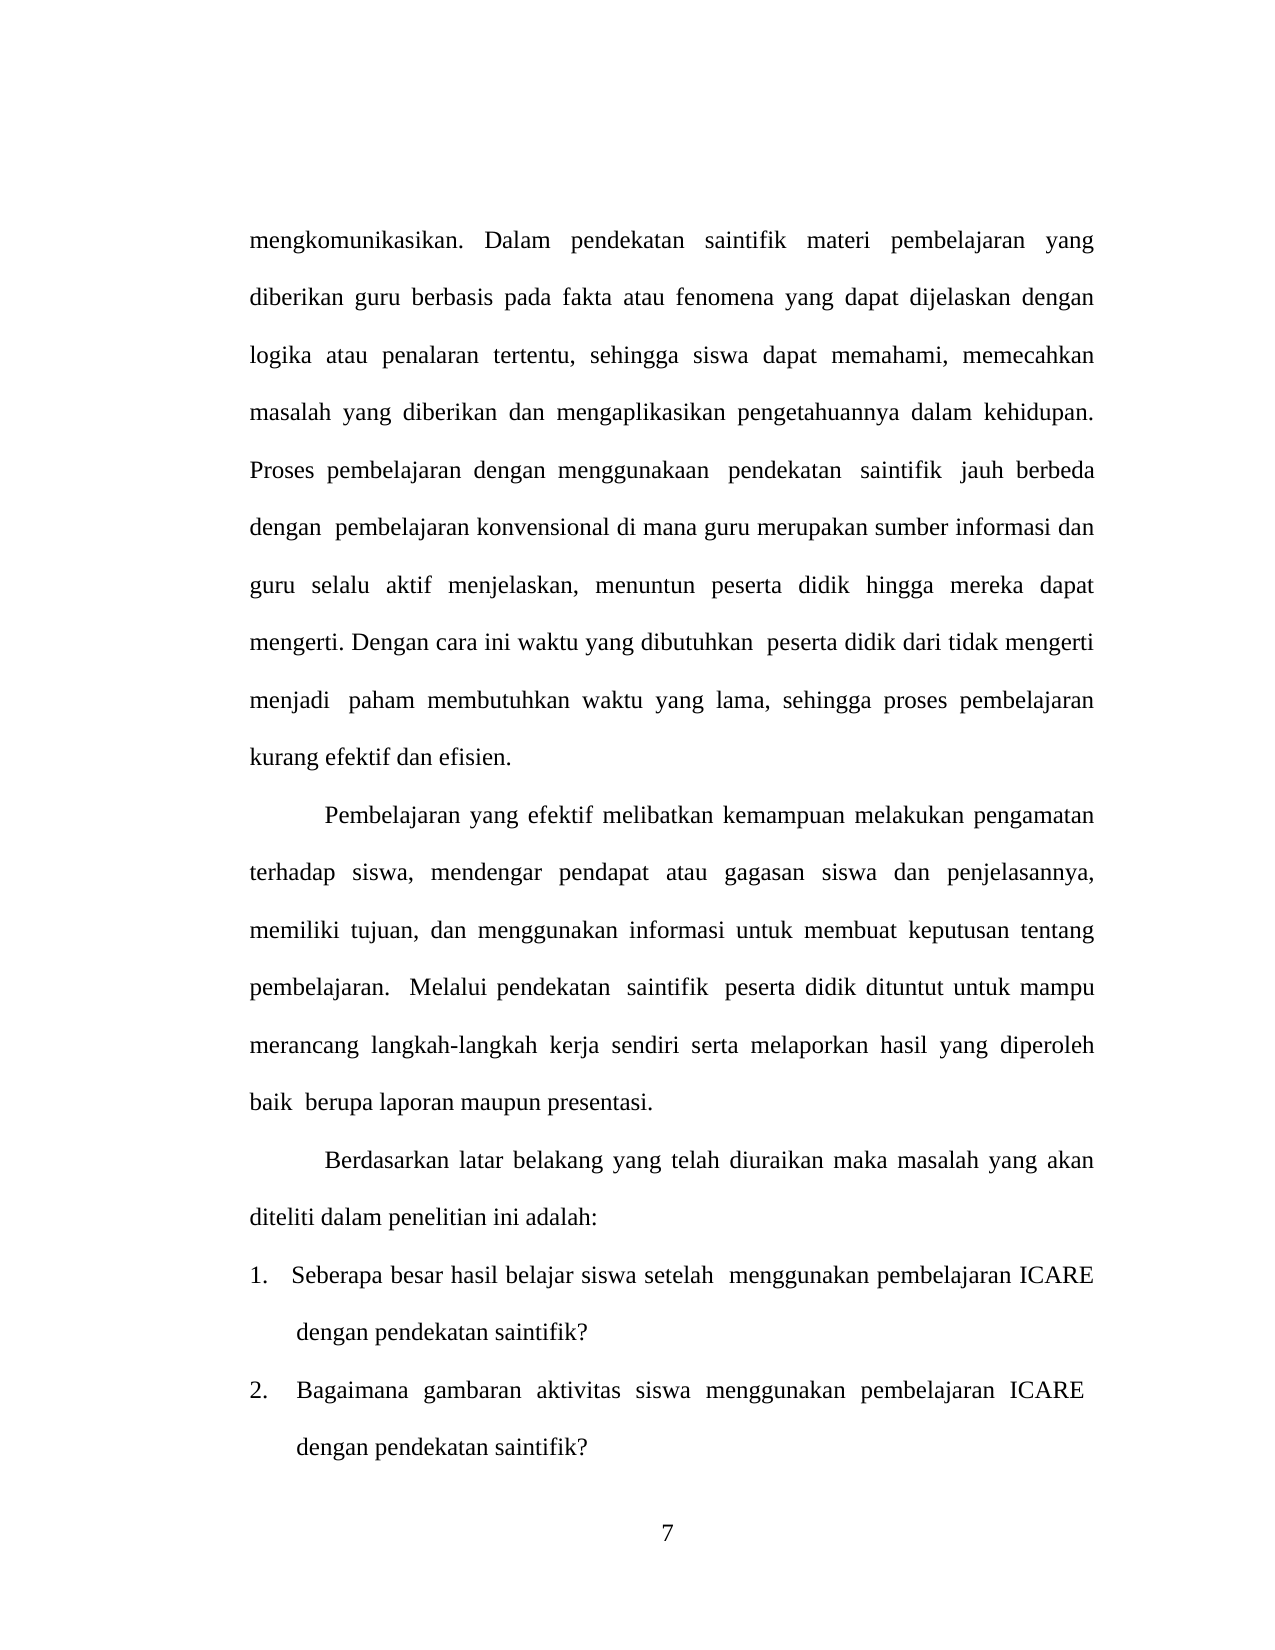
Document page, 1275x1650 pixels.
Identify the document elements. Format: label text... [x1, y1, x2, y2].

list Bagaimana gambaran aktivitas siswa menggunakan pembelajaran ICARE dengan pendekatan saintifik? [249, 1375, 1085, 1461]
text Pembelajaran yang efektif melibatkan kemampuan melakukan pengamatan terhadap siswa, mendengar pendapat atau gagasan siswa dan penjelasannya, memiliki tujuan, dan menggunakan informasi untuk membuat keputusan tentang pembelajaran. Melalui pendekatan saintifik peserta didik dituntut untuk mampu merancang langkah-langkah kerja sendiri serta melaporkan hasil yang diperoleh baik berupa laporan maupun presentasi. [249, 800, 1095, 1116]
text 1. Seberapa besar hasil belajar siswa setelah menggunakan pembelajaran ICARE dengan pendekatan saintifik? [249, 1260, 1095, 1346]
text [249, 225, 1095, 771]
text Berdasarkan latar belakang yang telah diuraikan maka masalah yang akan diteliti dalam penelitian ini adalah: [249, 1145, 1095, 1231]
